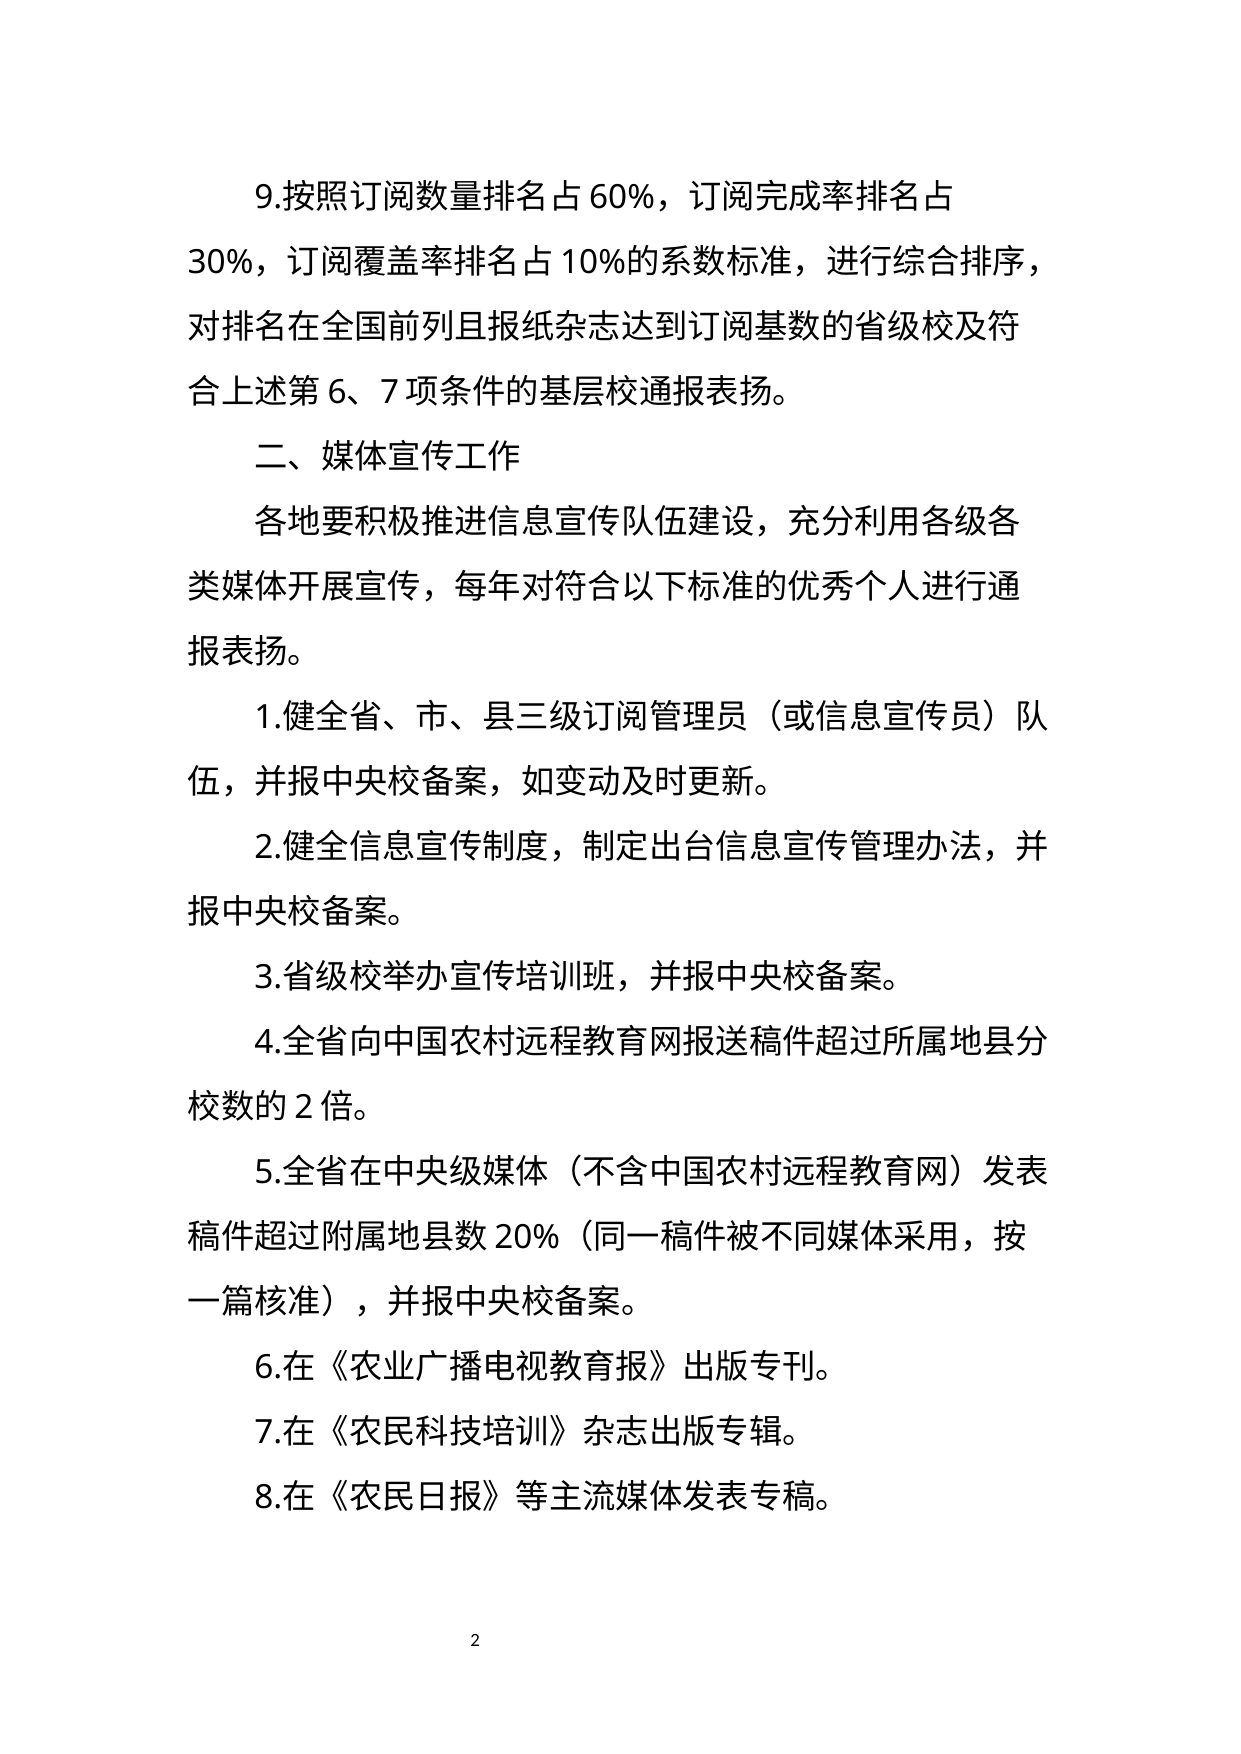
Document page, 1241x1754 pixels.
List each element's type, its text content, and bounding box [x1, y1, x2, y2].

text 3.省级校举办宣传培训班，并报中央校备案。 [187, 942, 1053, 1007]
text 9.按照订阅数量排名占60%，订阅完成率排名占30%，订阅覆盖率排名占10%的系数标准，进行综合排序，对排名在全国前列且报纸杂志达到订阅基数的省级校及符合上述第6、7项条件的基层校通报表扬。 [187, 162, 1053, 422]
text 5.全省在中央级媒体（不含中国农村远程教育网）发表稿件超过附属地县数20%（同一稿件被不同媒体采用，按一篇核准），并报中央校备案。 [187, 1137, 1053, 1332]
text 二、媒体宣传工作 [187, 422, 1053, 487]
text 7.在《农民科技培训》杂志出版专辑。 [187, 1397, 1053, 1462]
text 4.全省向中国农村远程教育网报送稿件超过所属地县分校数的2倍。 [187, 1007, 1053, 1137]
text 2.健全信息宣传制度，制定出台信息宣传管理办法，并报中央校备案。 [187, 812, 1053, 942]
text 6.在《农业广播电视教育报》出版专刊。 [187, 1332, 1053, 1397]
text 8.在《农民日报》等主流媒体发表专稿。 [187, 1462, 1053, 1527]
text 各地要积极推进信息宣传队伍建设，充分利用各级各类媒体开展宣传，每年对符合以下标准的优秀个人进行通报表扬。 [187, 487, 1053, 682]
text 1.健全省、市、县三级订阅管理员（或信息宣传员）队伍，并报中央校备案，如变动及时更新。 [187, 682, 1053, 812]
